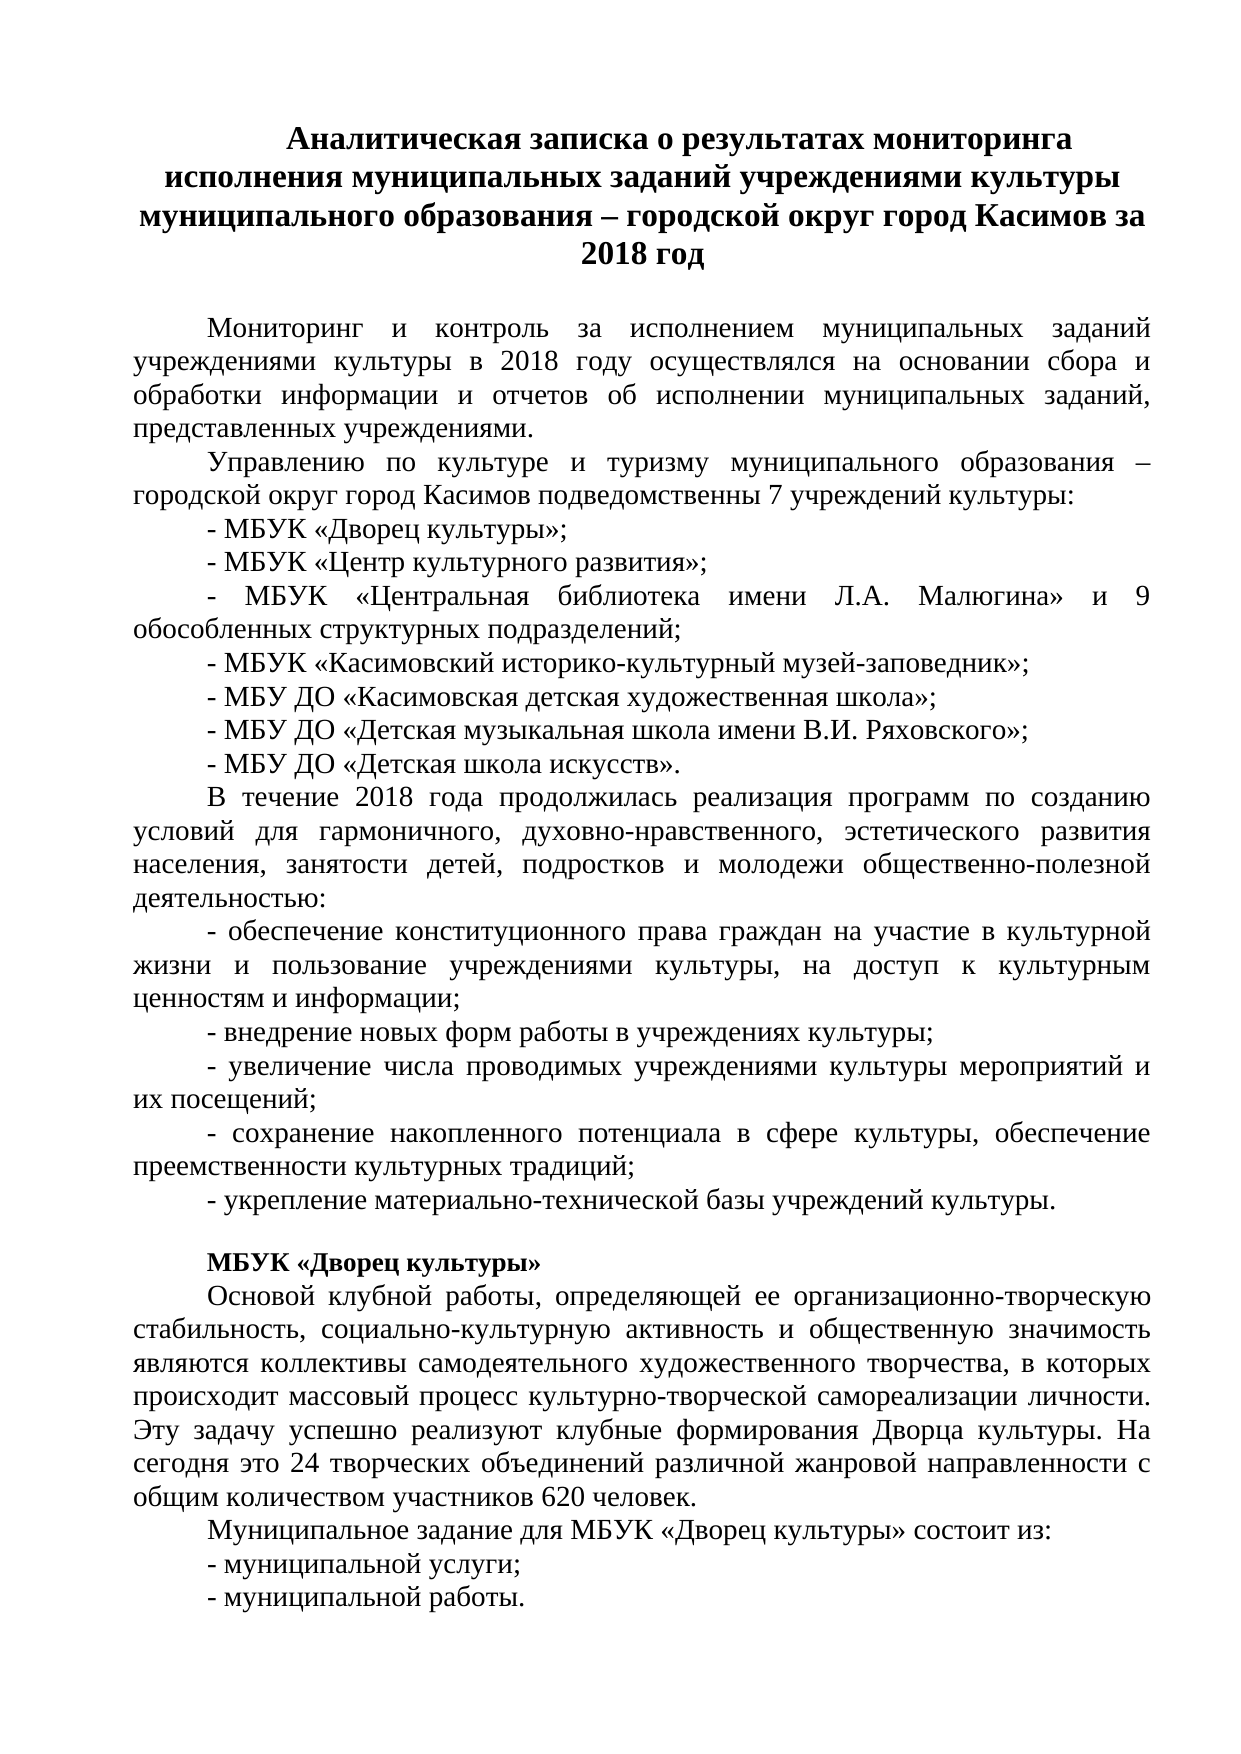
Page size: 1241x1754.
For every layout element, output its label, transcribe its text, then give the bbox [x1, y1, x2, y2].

text - МБУК «Центральная библиотека имени Л.А. Малюгина» и 9 обособленных структурных подразделений; [133, 578, 1152, 645]
text - обеспечение конституционного права граждан на участие в культурной жизни и пользование учреждениями культуры, на доступ к культурным ценностям и информации; [133, 913, 1152, 1014]
text - МБУ ДО «Детская музыкальная школа имени В.И. Ряховского»; [133, 712, 1152, 746]
text - МБУК «Дворец культуры»; [133, 511, 1152, 544]
text - муниципальной работы. [133, 1579, 1152, 1613]
text Муниципальное задание для МБУК «Дворец культуры» состоит из: [133, 1512, 1152, 1546]
text - сохранение накопленного потенциала в сфере культуры, обеспечение преемственности культурных традиций; [133, 1115, 1152, 1182]
text Основой клубной работы, определяющей ее организационно-творческую стабильность, социально-культурную активность и общественную значимость являются коллективы самодеятельного художественного творчества, в которых происходит массовый процесс культурно-творческой самореализации личности. Эту задачу успешно реализуют клубные формирования Дворца культуры. На сегодня это 24 творческих объединений различной жанровой направленности с общим количеством участников 620 человек. [133, 1278, 1152, 1512]
text - укрепление материально-технической базы учреждений культуры. [133, 1182, 1152, 1215]
text - МБУК «Центр культурного развития»; [133, 544, 1152, 578]
text Мониторинг и контроль за исполнением муниципальных заданий учреждениями культуры в 2018 году осуществлялся на основании сбора и обработки информации и отчетов об исполнении муниципальных заданий, представленных учреждениями. [133, 310, 1152, 444]
text В течение 2018 года продолжилась реализация программ по созданию условий для гармоничного, духовно-нравственного, эстетического развития населения, занятости детей, подростков и молодежи общественно-полезной деятельностью: [133, 779, 1152, 913]
text Аналитическая записка о результатах мониторинга исполнения муниципальных заданий учреждениями культуры муниципального образования – городской округ город Касимов за 2018 год [133, 118, 1152, 271]
text - МБУК «Касимовский историко-культурный музей-заповедник»; [133, 645, 1152, 679]
text - муниципальной услуги; [133, 1546, 1152, 1579]
text - МБУ ДО «Детская школа искусств». [133, 746, 1152, 779]
text Управлению по культуре и туризму муниципального образования – городской округ город Касимов подведомственны 7 учреждений культуры: [133, 444, 1152, 511]
text - внедрение новых форм работы в учреждениях культуры; [133, 1014, 1152, 1048]
text МБУК «Дворец культуры» [133, 1247, 1152, 1278]
text - МБУ ДО «Касимовская детская художественная школа»; [133, 679, 1152, 712]
text - увеличение числа проводимых учреждениями культуры мероприятий и их посещений; [133, 1048, 1152, 1115]
